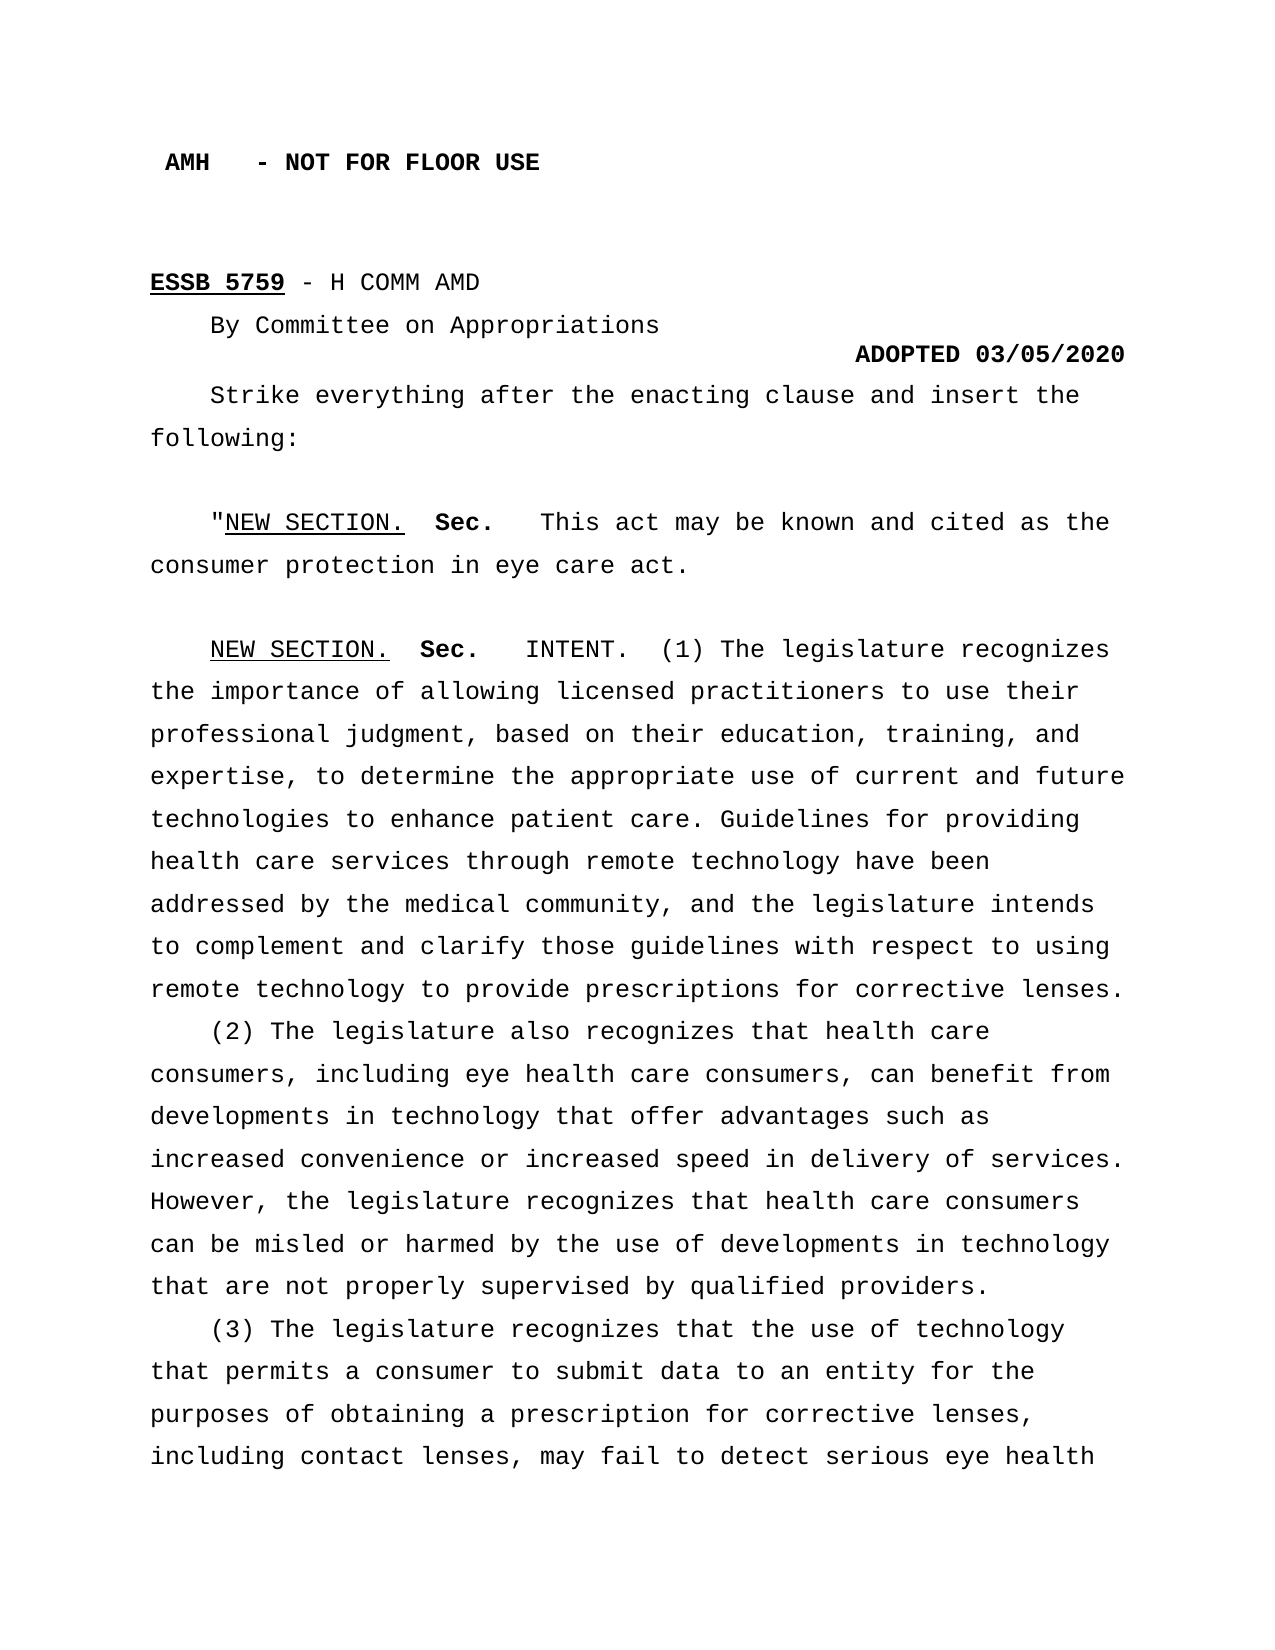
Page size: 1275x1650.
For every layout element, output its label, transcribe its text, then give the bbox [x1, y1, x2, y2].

text By Committee on Appropriations [150, 299, 1125, 342]
text ADOPTED 03/05/2020 [150, 342, 1125, 370]
text Strike everything after the enacting clause and insert the following: [150, 370, 1125, 455]
text AMH - NOT FOR FLOOR USE [150, 150, 1125, 178]
text (2) The legislature also recognizes that health care consumers, including eye health care consumers, can benefit from developments in technology that offer advantages such as increased convenience or increased speed in delivery of services. However, the legislature recognizes that health care consumers can be misled or harmed by the use of developments in technology that are not properly supervised by qualified providers. [150, 1006, 1125, 1303]
text "NEW SECTION. Sec. This act may be known and cited as the consumer protection in eye care act. [150, 497, 1125, 582]
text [150, 1303, 1125, 1473]
text NEW SECTION. Sec. INTENT. (1) The legislature recognizes the importance of allowing licensed practitioners to use their professional judgment, based on their education, training, and expertise, to determine the appropriate use of current and future technologies to enhance patient care. Guidelines for providing health care services through remote technology have been addressed by the medical community, and the legislature intends to complement and clarify those guidelines with respect to using remote technology to provide prescriptions for corrective lenses. [150, 623, 1125, 1006]
text ESSB 5759 - H COMM AMD [150, 257, 1125, 299]
